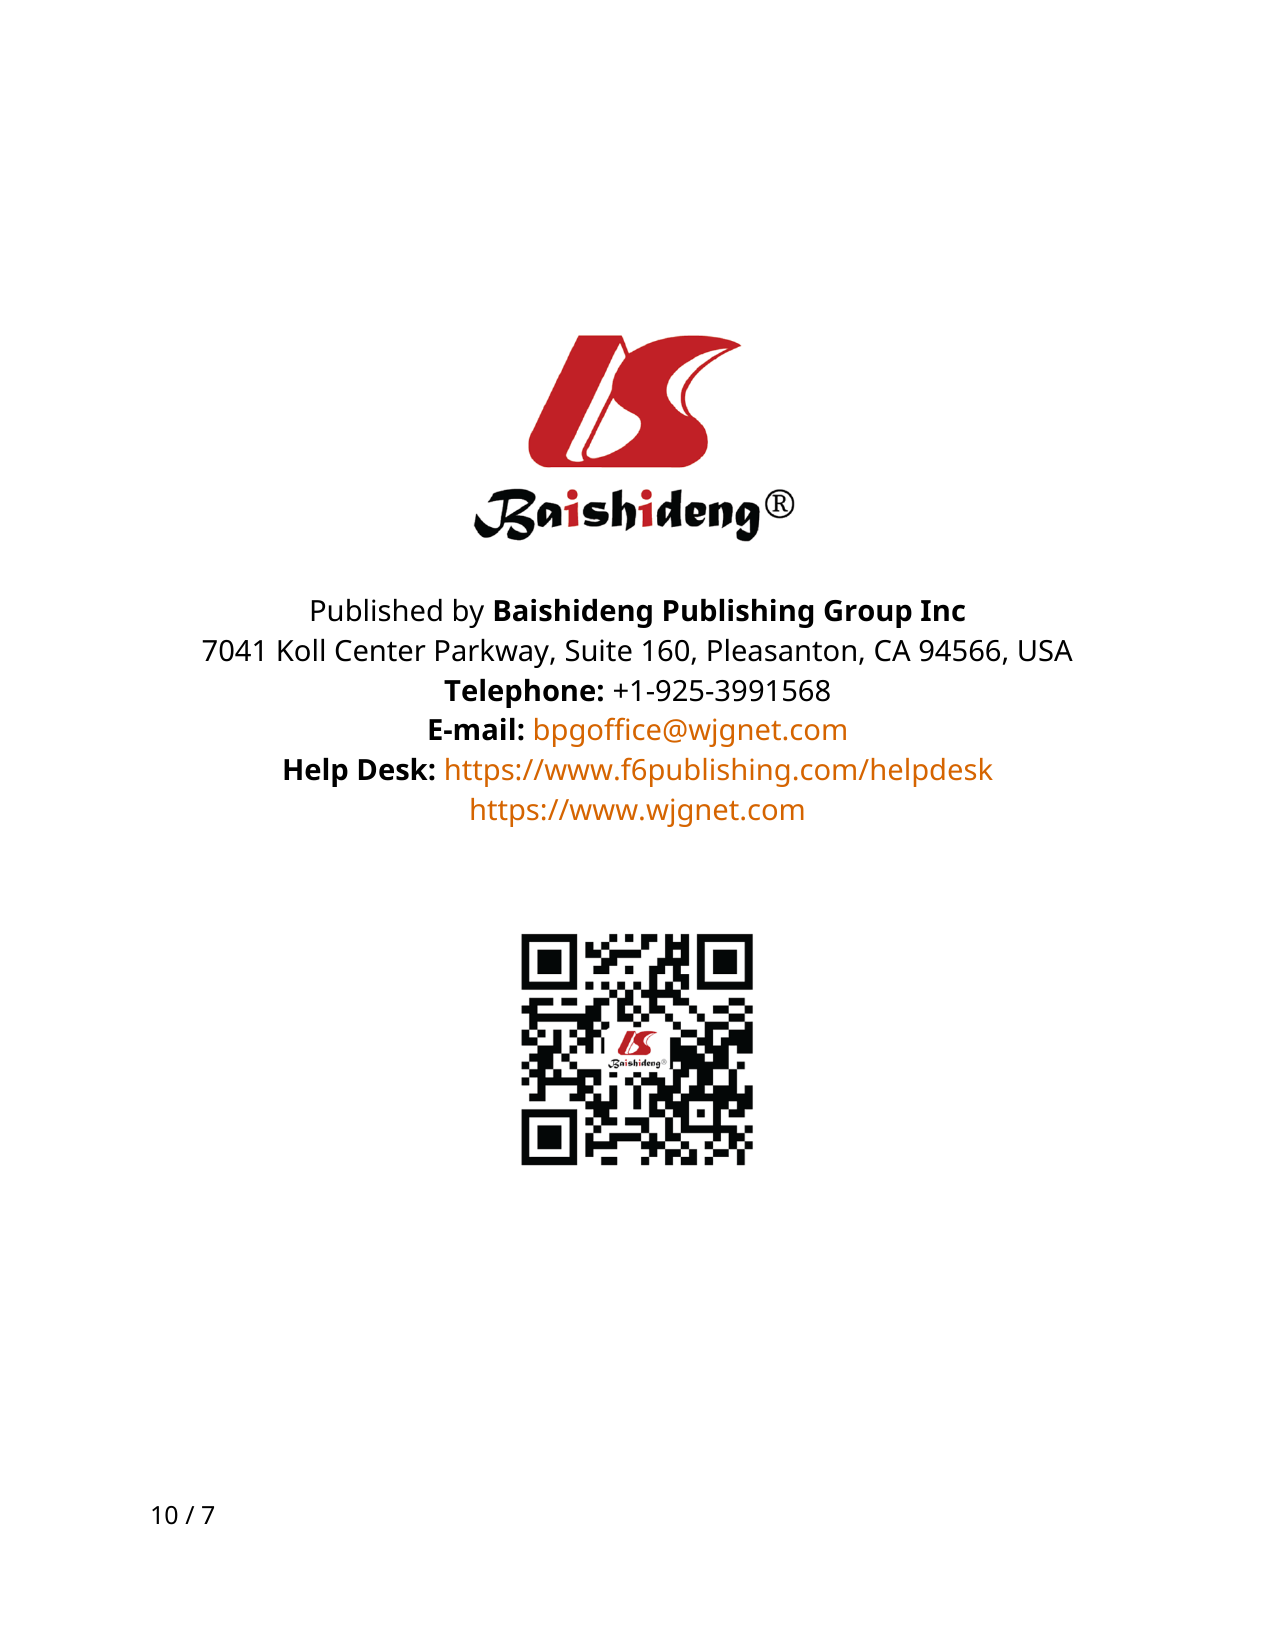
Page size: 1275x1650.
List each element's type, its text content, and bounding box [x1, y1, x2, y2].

text Telephone: +1-925-3991568 [150, 670, 1125, 710]
picture [432, 320, 843, 557]
text 7041 Koll Center Parkway, Suite 160, Pleasanton, CA 94566, USA [150, 630, 1125, 670]
text https://www.wjgnet.com [150, 789, 1125, 829]
text E-mail: bpgoffice@wjgnet.com [150, 710, 1125, 749]
picture [518, 931, 757, 1168]
text Help Desk: https://www.f6publishing.com/helpdesk [150, 749, 1125, 789]
text Published by Baishideng Publishing Group Inc [150, 591, 1125, 630]
